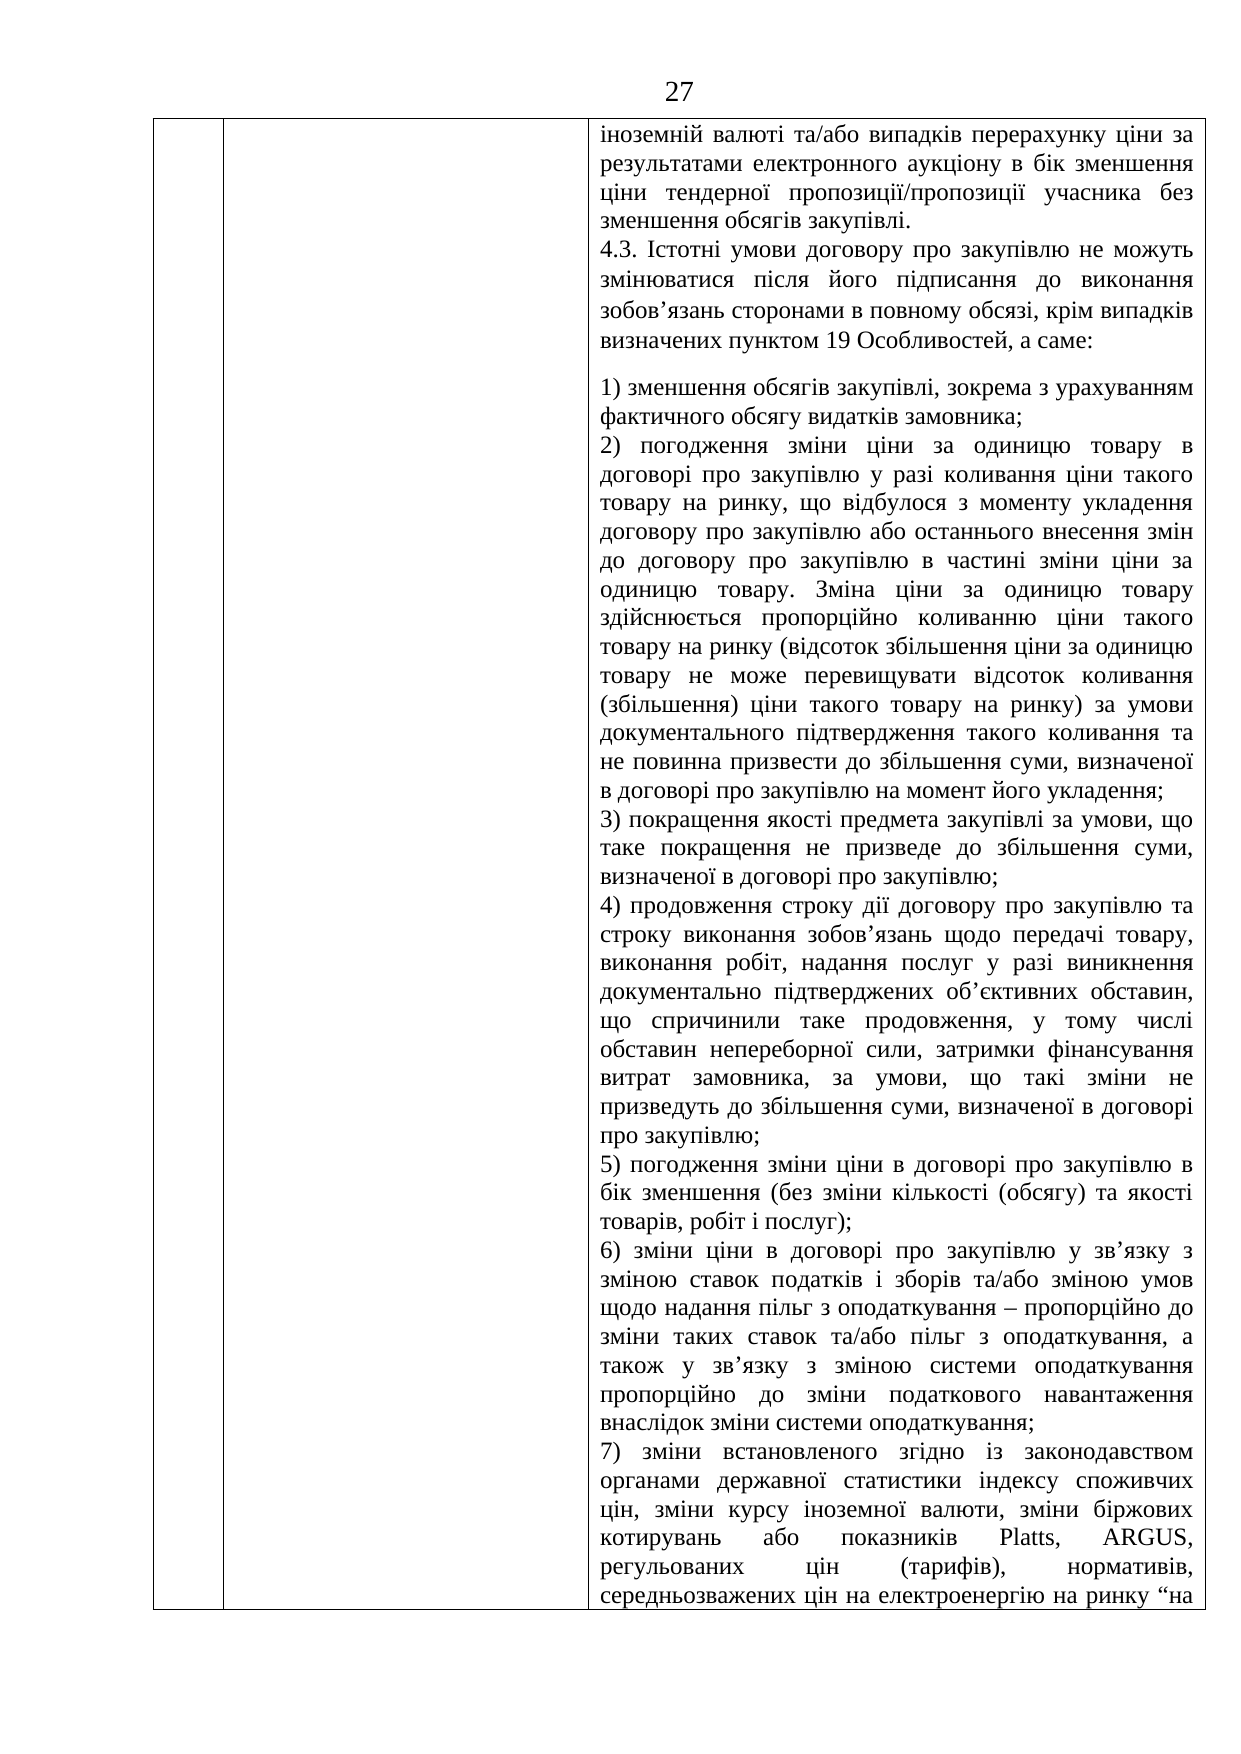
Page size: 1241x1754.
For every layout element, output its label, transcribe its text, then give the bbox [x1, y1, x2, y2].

table_cell 4 [154, 119, 223, 1609]
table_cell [224, 119, 588, 1609]
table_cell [589, 119, 1205, 1609]
